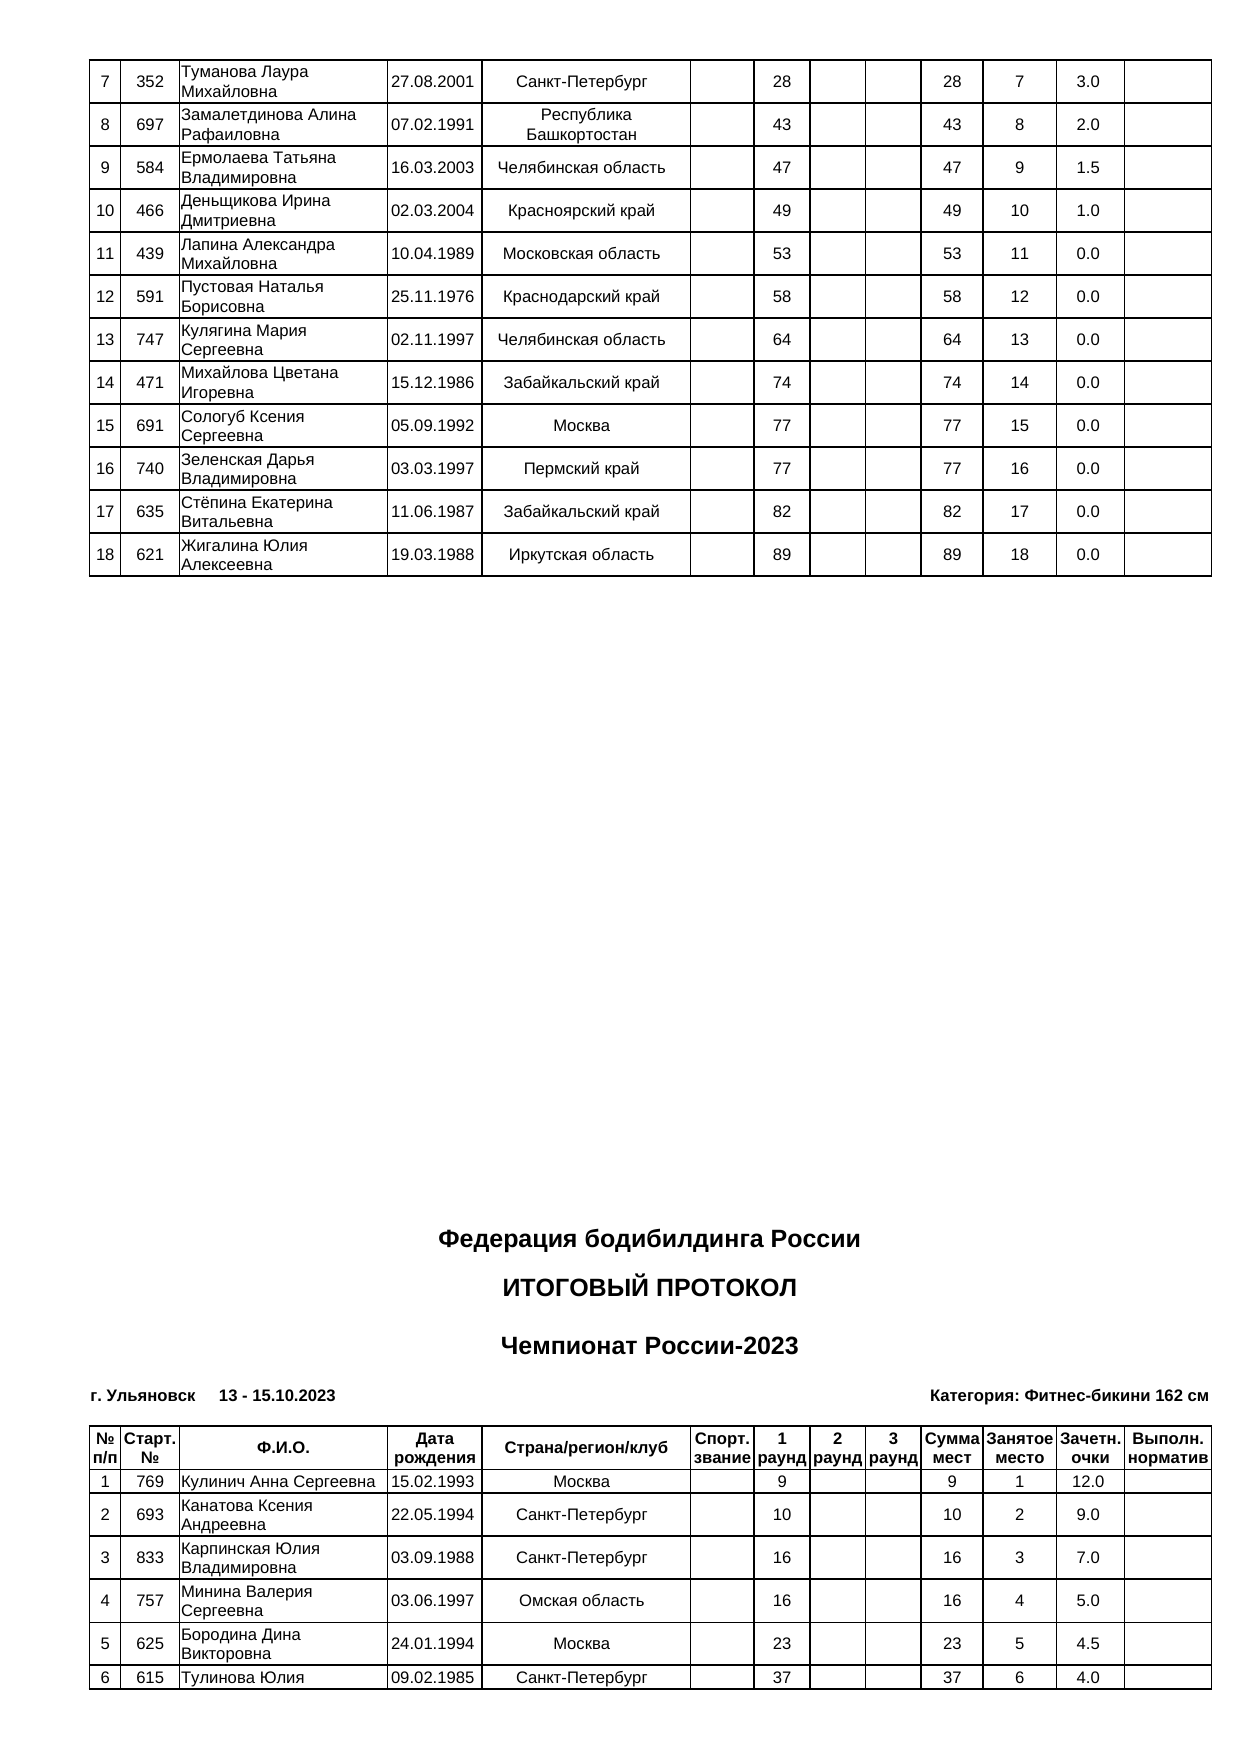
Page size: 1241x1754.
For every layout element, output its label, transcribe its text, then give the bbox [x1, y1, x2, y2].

text Федерация бодибилдинга России [89, 1224, 1211, 1252]
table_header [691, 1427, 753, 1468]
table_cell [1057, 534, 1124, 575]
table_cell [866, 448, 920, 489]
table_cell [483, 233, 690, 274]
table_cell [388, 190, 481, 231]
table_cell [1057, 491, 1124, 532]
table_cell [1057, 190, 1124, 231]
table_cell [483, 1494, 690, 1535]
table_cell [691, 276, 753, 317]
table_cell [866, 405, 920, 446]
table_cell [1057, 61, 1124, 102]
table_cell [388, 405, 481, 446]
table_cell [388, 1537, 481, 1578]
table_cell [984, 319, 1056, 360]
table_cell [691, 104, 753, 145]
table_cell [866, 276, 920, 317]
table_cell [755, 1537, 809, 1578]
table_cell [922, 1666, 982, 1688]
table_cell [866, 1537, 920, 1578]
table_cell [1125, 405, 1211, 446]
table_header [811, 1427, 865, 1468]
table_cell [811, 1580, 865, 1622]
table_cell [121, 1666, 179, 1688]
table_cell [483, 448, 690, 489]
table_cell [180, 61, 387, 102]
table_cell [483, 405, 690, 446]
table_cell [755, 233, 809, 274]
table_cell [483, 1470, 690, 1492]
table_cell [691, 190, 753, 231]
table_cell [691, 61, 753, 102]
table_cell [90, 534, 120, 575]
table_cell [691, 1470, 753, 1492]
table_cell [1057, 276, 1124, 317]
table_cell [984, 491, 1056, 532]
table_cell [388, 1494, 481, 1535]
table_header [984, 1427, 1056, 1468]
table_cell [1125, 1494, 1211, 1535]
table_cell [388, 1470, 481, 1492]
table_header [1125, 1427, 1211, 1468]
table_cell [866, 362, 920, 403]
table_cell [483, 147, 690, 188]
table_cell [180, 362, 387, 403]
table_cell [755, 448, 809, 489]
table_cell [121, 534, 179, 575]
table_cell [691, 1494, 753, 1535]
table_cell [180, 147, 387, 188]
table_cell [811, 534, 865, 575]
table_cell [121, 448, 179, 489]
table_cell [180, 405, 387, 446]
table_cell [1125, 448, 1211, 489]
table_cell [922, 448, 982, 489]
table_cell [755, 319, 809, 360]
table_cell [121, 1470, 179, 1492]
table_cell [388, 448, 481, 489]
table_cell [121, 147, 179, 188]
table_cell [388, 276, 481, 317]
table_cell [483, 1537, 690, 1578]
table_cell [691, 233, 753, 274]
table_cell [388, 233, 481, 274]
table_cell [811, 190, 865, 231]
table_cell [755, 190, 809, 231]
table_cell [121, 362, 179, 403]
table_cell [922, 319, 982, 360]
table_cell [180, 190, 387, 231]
text Чемпионат России-2023 [89, 1331, 1211, 1360]
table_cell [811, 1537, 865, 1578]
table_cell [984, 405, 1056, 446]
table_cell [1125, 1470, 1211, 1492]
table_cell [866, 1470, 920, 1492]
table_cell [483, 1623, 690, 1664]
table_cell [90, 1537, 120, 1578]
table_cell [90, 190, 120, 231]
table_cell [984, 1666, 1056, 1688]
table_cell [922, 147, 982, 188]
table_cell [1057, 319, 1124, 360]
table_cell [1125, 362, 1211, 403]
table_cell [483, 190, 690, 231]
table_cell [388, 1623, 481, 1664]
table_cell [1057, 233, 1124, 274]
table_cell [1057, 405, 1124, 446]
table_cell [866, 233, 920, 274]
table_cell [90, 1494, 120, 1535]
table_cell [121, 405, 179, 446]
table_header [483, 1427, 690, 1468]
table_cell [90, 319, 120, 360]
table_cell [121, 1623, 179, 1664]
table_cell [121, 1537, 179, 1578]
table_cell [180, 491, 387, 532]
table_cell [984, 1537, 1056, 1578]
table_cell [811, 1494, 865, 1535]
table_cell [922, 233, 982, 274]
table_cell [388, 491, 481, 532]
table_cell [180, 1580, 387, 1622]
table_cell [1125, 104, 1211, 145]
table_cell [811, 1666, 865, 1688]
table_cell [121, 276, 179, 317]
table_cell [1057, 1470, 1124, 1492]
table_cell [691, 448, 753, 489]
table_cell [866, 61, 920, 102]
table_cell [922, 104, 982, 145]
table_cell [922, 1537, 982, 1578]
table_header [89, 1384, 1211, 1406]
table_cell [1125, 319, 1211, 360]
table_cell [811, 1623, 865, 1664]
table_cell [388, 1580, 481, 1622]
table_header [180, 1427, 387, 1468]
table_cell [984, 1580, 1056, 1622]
subtitle ИТОГОВЫЙ ПРОТОКОЛ [89, 1273, 1211, 1302]
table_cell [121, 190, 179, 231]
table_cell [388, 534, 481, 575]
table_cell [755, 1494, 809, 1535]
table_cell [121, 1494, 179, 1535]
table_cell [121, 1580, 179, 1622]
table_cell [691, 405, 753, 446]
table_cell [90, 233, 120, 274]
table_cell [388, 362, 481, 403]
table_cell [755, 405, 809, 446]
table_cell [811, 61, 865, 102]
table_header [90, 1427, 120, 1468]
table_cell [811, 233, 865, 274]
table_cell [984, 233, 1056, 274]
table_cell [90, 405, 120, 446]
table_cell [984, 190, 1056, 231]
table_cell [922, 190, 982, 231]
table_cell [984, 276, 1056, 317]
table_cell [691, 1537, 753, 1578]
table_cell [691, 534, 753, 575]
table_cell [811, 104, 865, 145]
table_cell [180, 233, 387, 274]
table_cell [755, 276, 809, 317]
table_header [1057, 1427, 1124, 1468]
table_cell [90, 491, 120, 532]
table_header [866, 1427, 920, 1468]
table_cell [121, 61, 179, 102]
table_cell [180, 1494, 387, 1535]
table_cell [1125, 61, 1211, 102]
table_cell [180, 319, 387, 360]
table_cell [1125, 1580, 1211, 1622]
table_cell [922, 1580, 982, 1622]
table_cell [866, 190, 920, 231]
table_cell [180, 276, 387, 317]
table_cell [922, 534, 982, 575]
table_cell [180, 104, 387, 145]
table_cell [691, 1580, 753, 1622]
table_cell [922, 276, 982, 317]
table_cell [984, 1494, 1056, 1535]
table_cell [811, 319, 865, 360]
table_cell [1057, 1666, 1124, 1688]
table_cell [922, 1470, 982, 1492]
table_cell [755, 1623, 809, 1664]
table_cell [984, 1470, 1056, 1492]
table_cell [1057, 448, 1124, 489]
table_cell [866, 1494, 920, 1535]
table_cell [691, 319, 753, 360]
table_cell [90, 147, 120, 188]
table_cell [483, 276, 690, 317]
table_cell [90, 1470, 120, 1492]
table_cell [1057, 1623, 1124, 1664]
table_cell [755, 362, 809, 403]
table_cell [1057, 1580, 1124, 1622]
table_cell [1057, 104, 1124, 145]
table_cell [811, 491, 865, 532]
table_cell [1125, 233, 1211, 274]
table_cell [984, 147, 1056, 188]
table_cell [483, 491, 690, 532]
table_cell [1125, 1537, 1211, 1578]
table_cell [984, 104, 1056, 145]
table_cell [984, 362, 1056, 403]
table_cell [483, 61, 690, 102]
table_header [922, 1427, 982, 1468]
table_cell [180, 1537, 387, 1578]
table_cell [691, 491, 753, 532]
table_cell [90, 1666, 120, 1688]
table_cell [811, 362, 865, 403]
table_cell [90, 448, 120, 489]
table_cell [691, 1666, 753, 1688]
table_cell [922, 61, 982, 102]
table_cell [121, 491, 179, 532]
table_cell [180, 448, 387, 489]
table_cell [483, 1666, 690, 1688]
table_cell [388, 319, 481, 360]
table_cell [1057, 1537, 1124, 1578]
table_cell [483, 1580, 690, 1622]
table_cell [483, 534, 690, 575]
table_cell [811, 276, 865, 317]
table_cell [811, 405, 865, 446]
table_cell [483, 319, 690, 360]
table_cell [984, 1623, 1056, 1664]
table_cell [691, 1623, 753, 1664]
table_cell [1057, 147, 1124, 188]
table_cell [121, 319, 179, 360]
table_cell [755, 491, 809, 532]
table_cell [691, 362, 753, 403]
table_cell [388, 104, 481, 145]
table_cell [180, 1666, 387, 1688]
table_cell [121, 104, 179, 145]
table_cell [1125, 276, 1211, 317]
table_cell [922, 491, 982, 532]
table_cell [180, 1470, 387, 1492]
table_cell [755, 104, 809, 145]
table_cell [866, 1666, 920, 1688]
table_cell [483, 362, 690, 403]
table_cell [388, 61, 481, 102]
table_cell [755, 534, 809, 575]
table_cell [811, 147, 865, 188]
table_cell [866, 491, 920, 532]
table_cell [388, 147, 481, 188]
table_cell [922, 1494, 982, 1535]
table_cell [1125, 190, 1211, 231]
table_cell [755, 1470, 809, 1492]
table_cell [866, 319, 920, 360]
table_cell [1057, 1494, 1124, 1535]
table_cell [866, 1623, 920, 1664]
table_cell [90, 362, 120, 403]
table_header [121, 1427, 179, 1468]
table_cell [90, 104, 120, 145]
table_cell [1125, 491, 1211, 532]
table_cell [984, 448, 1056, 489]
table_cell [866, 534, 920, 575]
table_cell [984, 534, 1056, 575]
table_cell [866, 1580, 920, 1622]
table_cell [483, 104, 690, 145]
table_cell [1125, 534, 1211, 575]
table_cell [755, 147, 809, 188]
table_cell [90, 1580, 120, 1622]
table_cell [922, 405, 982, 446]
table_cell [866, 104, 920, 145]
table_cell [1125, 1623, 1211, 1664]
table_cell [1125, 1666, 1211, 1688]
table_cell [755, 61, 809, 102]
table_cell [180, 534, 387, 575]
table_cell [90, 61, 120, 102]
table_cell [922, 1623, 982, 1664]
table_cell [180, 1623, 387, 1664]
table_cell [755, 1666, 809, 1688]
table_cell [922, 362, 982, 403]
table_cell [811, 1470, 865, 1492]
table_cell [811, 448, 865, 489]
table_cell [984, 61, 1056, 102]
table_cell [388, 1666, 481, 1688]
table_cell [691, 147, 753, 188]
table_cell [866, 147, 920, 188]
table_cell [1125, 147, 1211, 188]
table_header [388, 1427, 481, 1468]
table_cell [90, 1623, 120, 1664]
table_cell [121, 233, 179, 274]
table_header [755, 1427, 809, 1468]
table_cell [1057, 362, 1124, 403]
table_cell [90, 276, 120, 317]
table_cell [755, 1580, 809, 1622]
